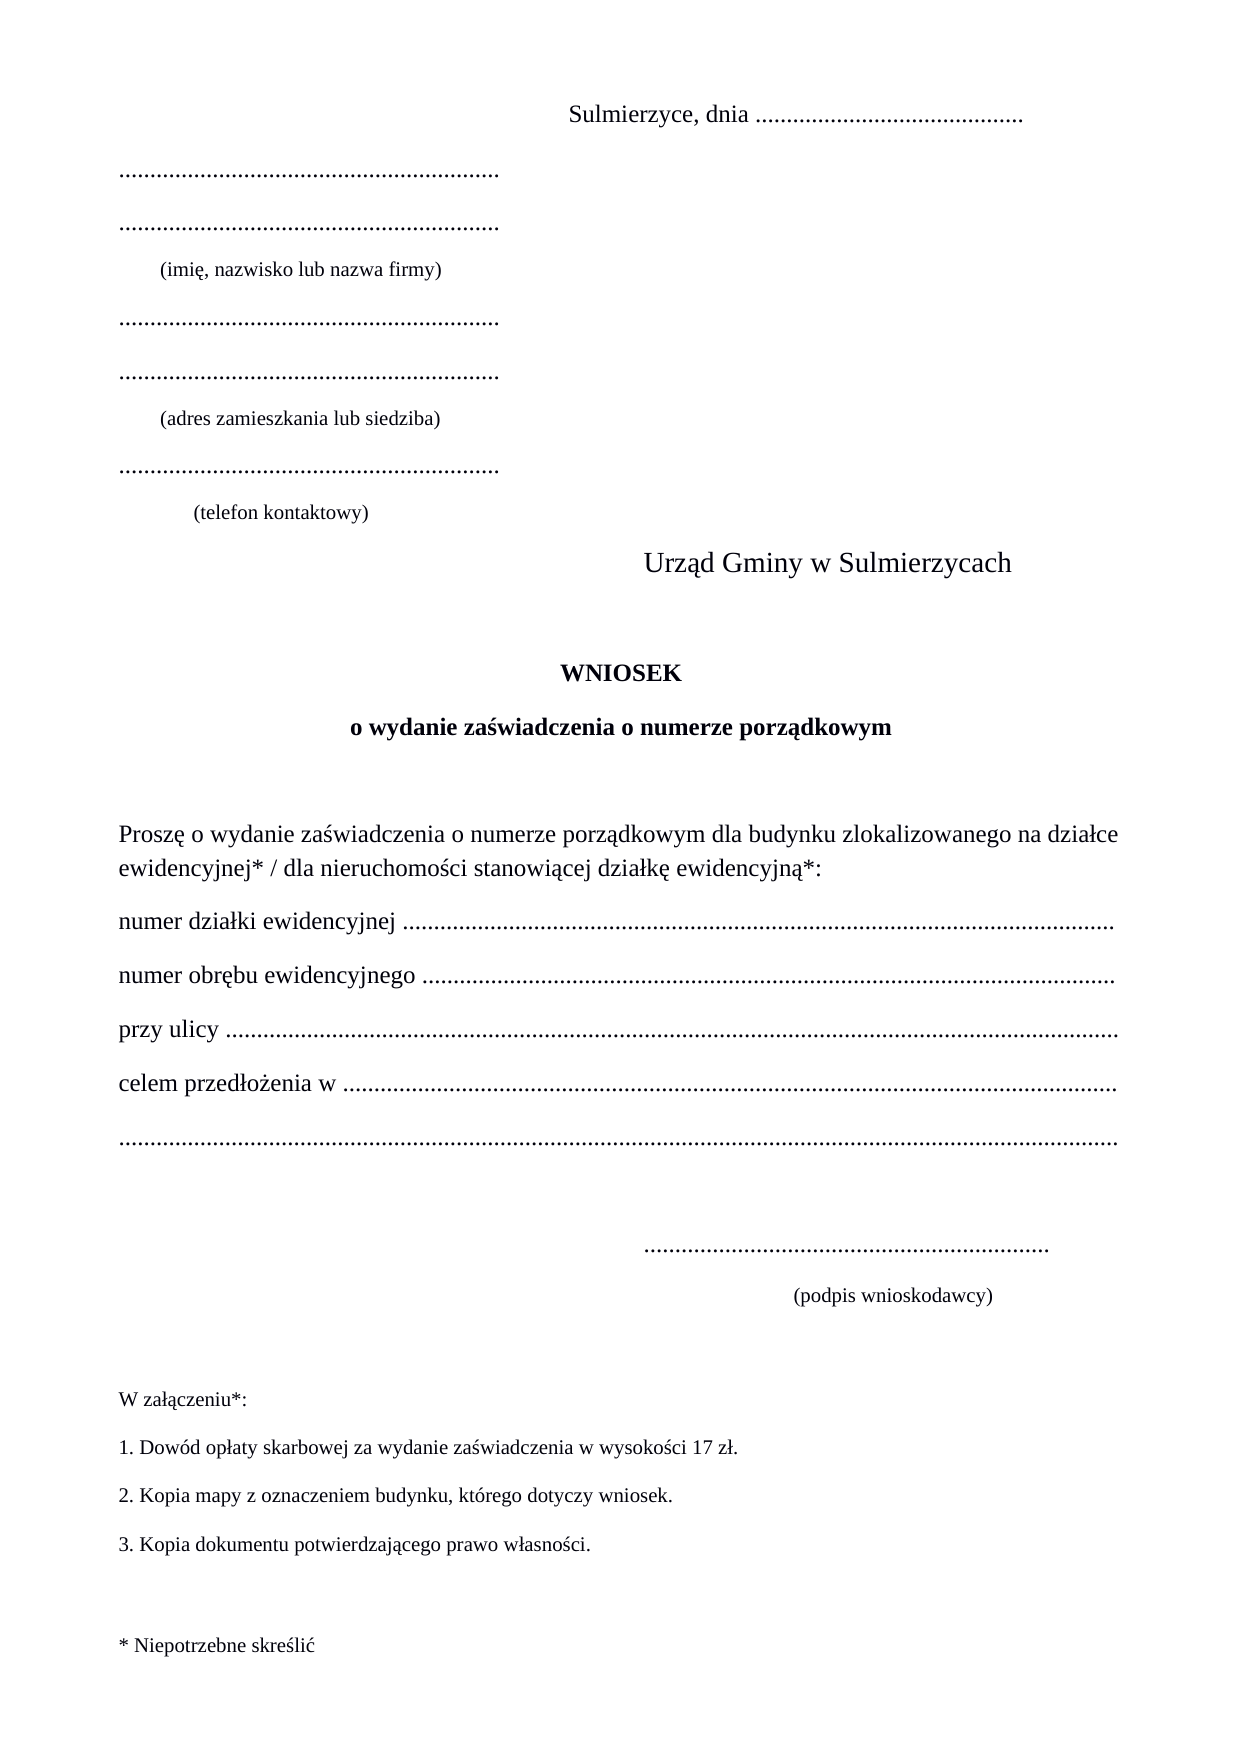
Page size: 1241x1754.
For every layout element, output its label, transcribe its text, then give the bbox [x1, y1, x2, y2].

text ............................................................. [118, 154, 1123, 182]
text ............................................................. [118, 450, 1123, 479]
text ................................................................................................................................................................ [118, 1122, 1123, 1151]
text Proszę o wydanie zaświadczenia o numerze porządkowym dla budynku zlokalizowanego na działce ewidencyjnej* / dla nieruchomości stanowiącej działkę ewidencyjną*: [118, 819, 1123, 881]
text 1. Dowód opłaty skarbowej za wydanie zaświadczenia w wysokości 17 zł. [118, 1435, 1123, 1459]
text numer obrębu ewidencyjnego ............................................................................................................... [118, 960, 1123, 989]
text celem przedłożenia w ............................................................................................................................ [118, 1068, 1123, 1097]
text o wydanie zaświadczenia o numerze porządkowym [118, 712, 1123, 741]
text ................................................................. [118, 1229, 1123, 1258]
text Urząd Gminy w Sulmierzycach [118, 545, 1123, 578]
text WNIOSEK [118, 658, 1123, 687]
text Sulmierzyce, dnia ........................................... [118, 99, 1123, 128]
text ............................................................. [118, 302, 1123, 331]
text (adres zamieszkania lub siedziba) [118, 405, 1123, 429]
text (podpis wnioskodawcy) [118, 1283, 1123, 1307]
text 3. Kopia dokumentu potwierdzającego prawo własności. [118, 1532, 1123, 1556]
text W załączeniu*: [118, 1386, 1123, 1411]
text ............................................................. [118, 356, 1123, 384]
text * Niepotrzebne skreślić [118, 1633, 1123, 1657]
text 2. Kopia mapy z oznaczeniem budynku, którego dotyczy wniosek. [118, 1483, 1123, 1507]
text przy ulicy ............................................................................................................................................... [118, 1014, 1123, 1043]
text (imię, nazwisko lub nazwa firmy) [118, 257, 1123, 281]
text numer działki ewidencyjnej .................................................................................................................. [118, 906, 1123, 935]
text (telefon kontaktowy) [118, 500, 1123, 524]
text ............................................................. [118, 207, 1123, 236]
